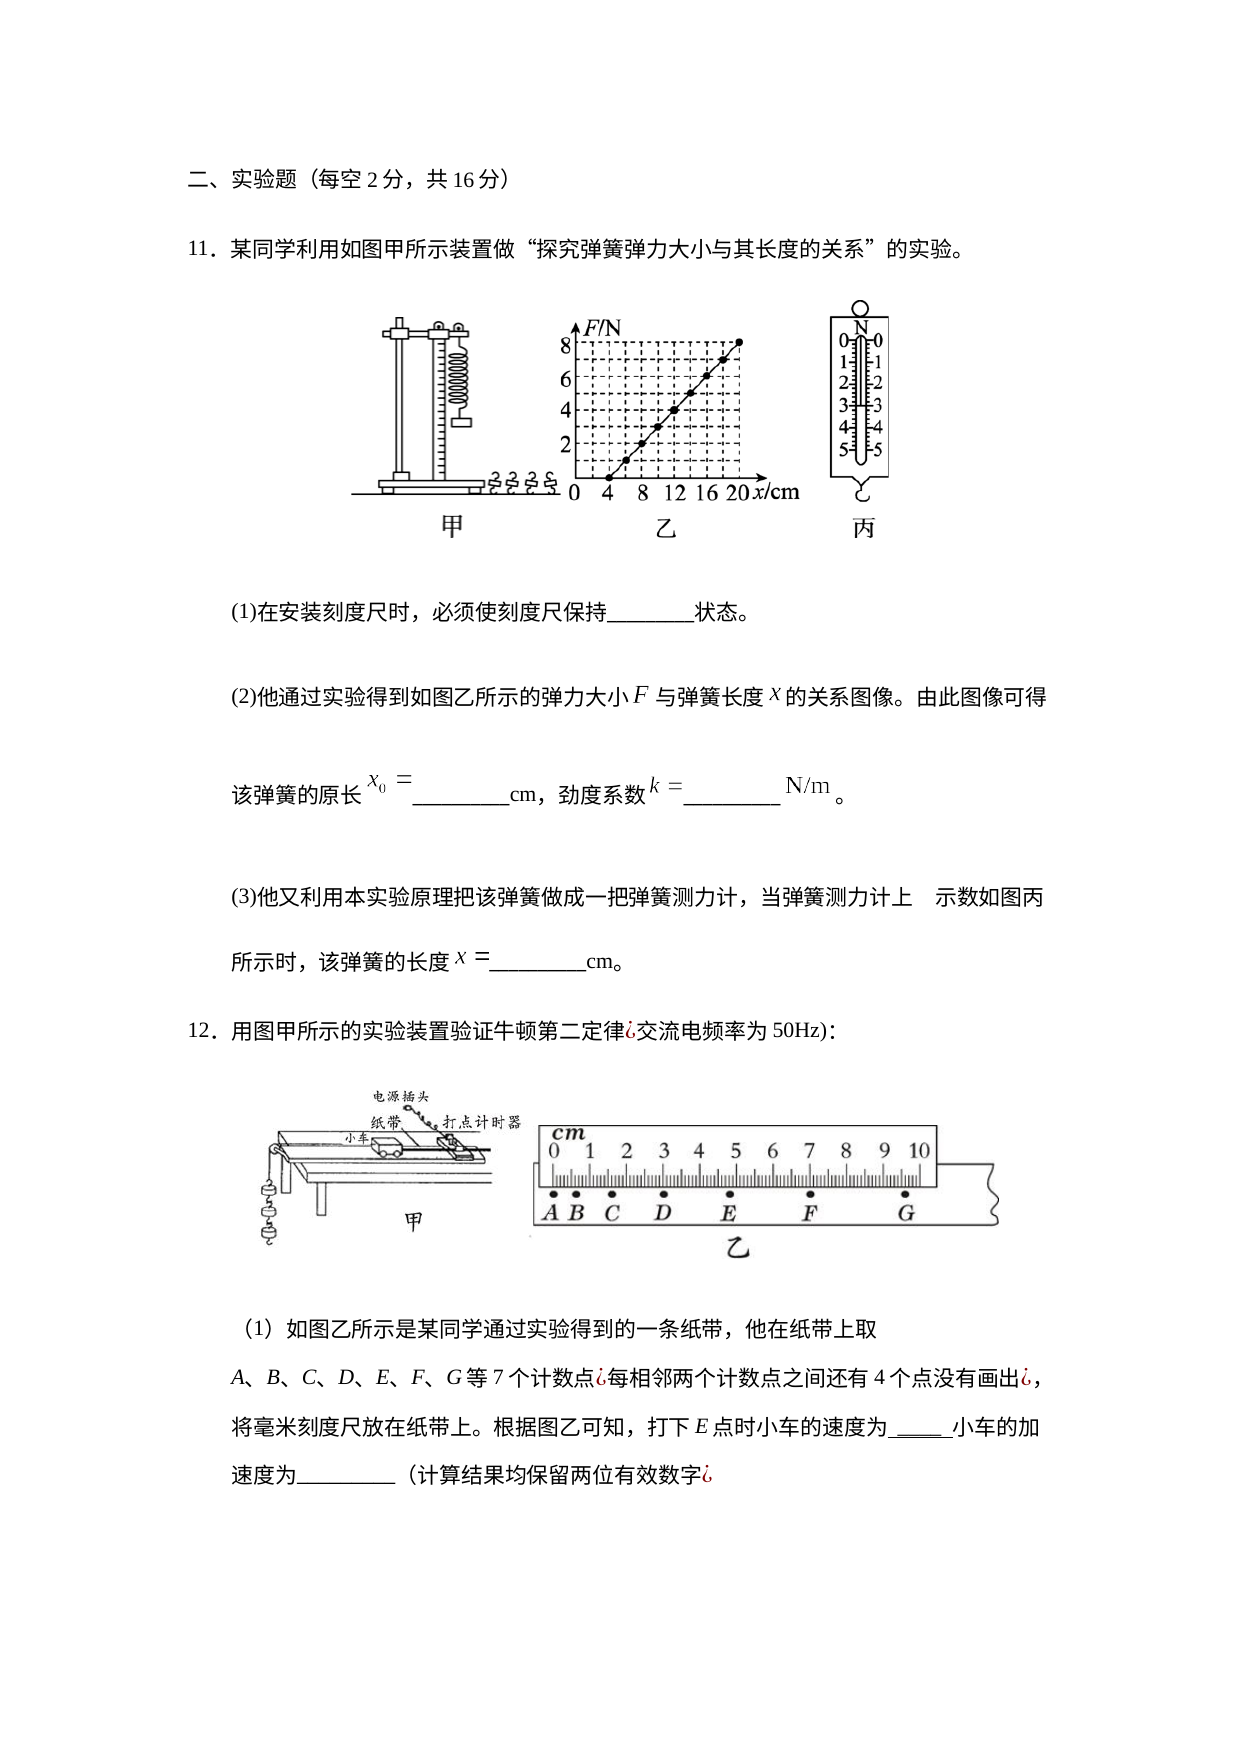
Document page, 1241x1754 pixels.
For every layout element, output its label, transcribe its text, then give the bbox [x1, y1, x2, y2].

text 二、实验题（每空2分，共16分） [187, 162, 1053, 194]
text 11．某同学利用如图甲所示装置做“探究弹簧弹力大小与其长度的关系”的实验。 [187, 231, 1053, 264]
text (2)他通过实验得到如图乙所示的弹力大小与弹簧长度的关系图像。由此图像可得该弹簧的原长__________cm，劲度系数__________。 [231, 664, 1053, 826]
text （1）如图乙所示是某同学通过实验得到的一条纸带，他在纸带上取A、B、C、D、E、F、G等7个计数点每相邻两个计数点之间还有4个点没有画出，将毫米刻度尺放在纸带上。根据图乙可知，打下E点时小车的速度为 ____ 小车的加速度为_________（计算结果均保留两位有效数字 [231, 1312, 1053, 1490]
text (1)在安装刻度尺时，必须使刻度尺保持_________状态。 [187, 594, 1053, 627]
text (3)他又利用本实验原理把该弹簧做成一把弹簧测力计，当弹簧测力计上示数如图丙所示时，该弹簧的长度__________cm。 [231, 863, 1053, 977]
picture [351, 300, 889, 538]
text 12．用图甲所示的实验装置验证牛顿第二定律交流电频率为50Hz)： [187, 1013, 1053, 1046]
picture [241, 1082, 999, 1259]
